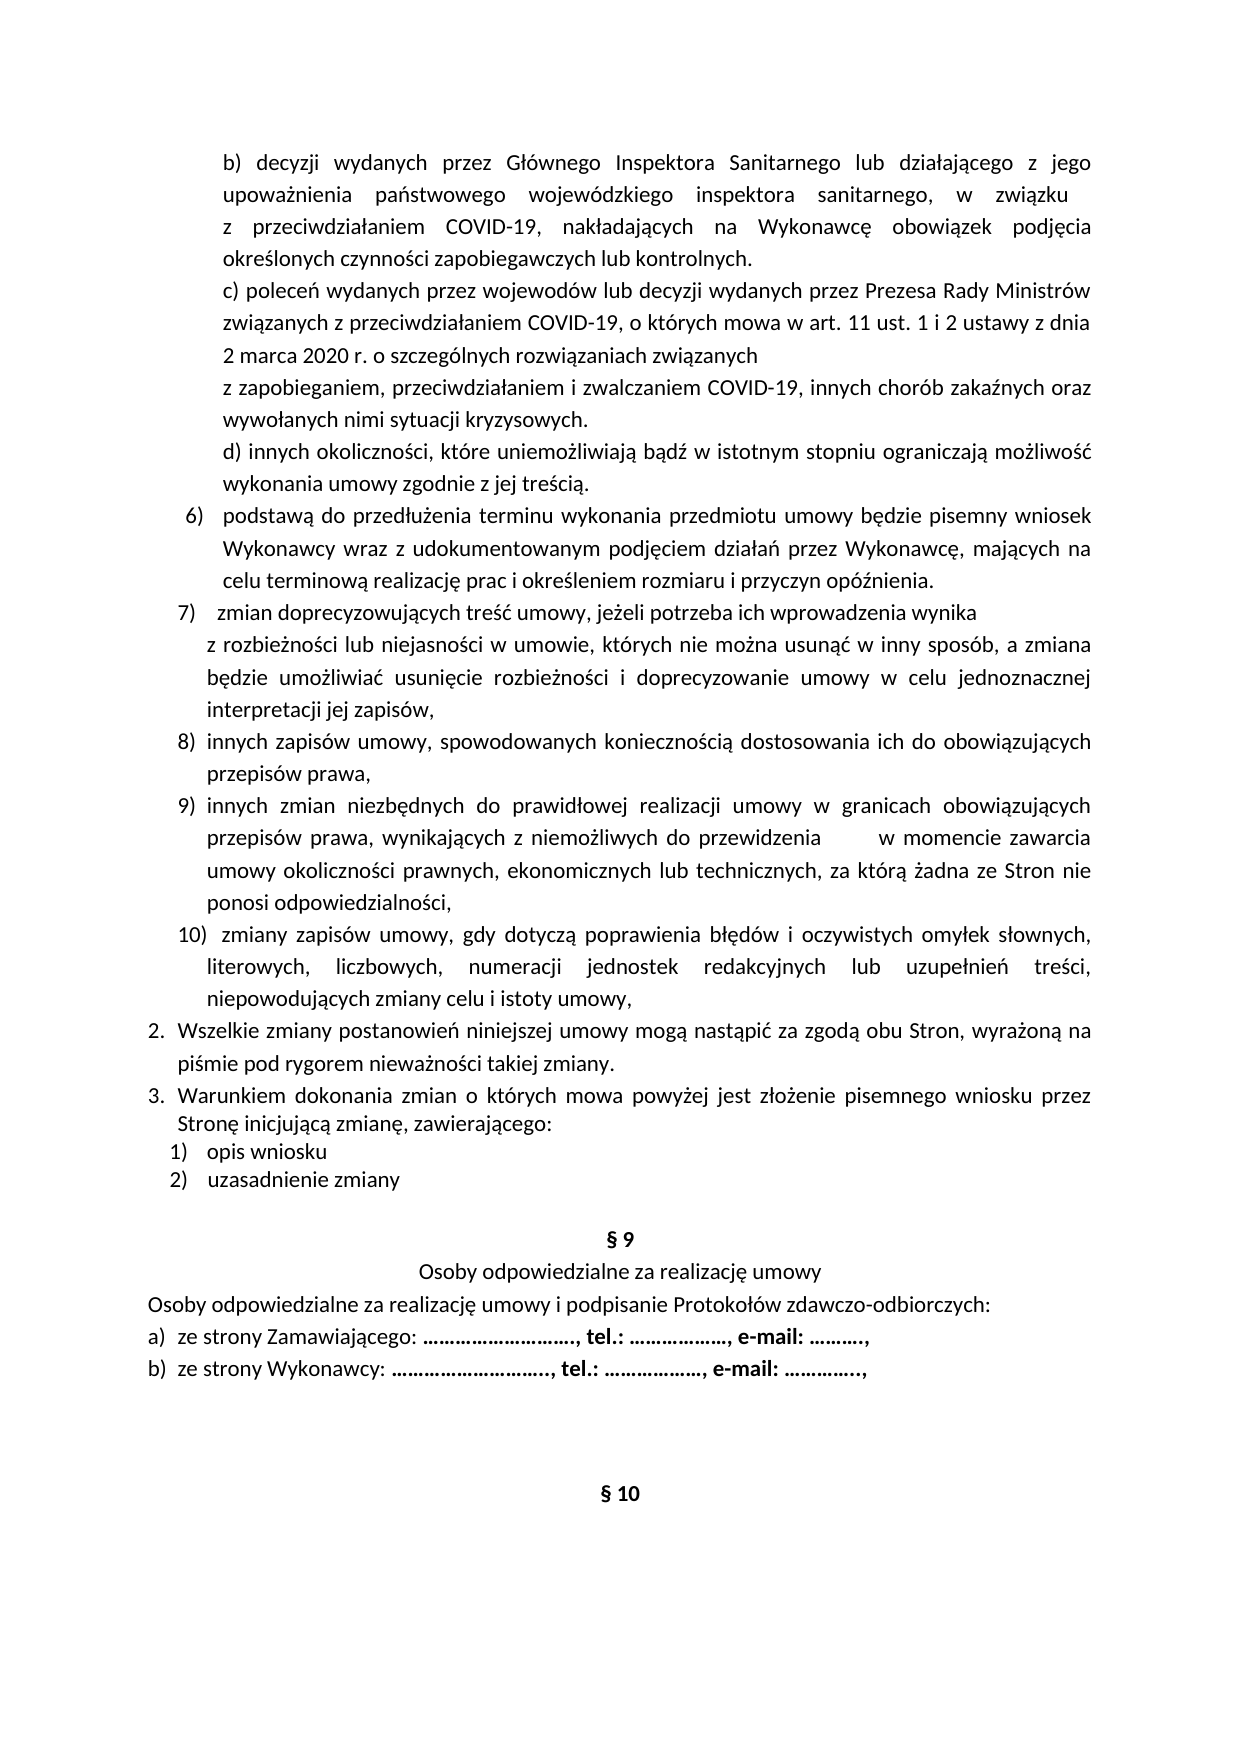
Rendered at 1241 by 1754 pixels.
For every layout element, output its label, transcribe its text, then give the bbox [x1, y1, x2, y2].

list opis wniosku [169, 1137, 1093, 1165]
text § 10 [148, 1479, 1093, 1507]
list podstawą do przedłużenia terminu wykonania przedmiotu umowy będzie pisemny wniosek Wykonawcy wraz z udokumentowanym podjęciem działań przez Wykonawcę, mających na celu terminową realizację prac i określeniem rozmiaru i przyczyn opóźnienia. [185, 502, 1093, 594]
text d) innych okoliczności, które uniemożliwiają bądź w istotnym stopniu ograniczają możliwość wykonania umowy zgodnie z jej treścią. [223, 437, 1093, 497]
list innych zmian niezbędnych do prawidłowej realizacji umowy w granicach obowiązujących przepisów prawa, wynikających z niemożliwych do przewidzenia w momencie zawarcia umowy okoliczności prawnych, ekonomicznych lub technicznych, za którą żadna ze Stron nie ponosi odpowiedzialności, [177, 791, 1093, 916]
text Osoby odpowiedzialne za realizację umowy [148, 1257, 1093, 1286]
text z zapobieganiem, przeciwdziałaniem i zwalczaniem COVID-19, innych chorób zakaźnych oraz wywołanych nimi sytuacji kryzysowych. [223, 373, 1093, 433]
list ze strony Wykonawcy: ……………………….., tel.: ………………, e-mail: ………….., [148, 1354, 1093, 1382]
text c) poleceń wydanych przez wojewodów lub decyzji wydanych przez Prezesa Rady Ministrów związanych z przeciwdziałaniem COVID-19, o których mowa w art. 11 ust. 1 i 2 ustawy z dnia 2 marca 2020 r. o szczególnych rozwiązaniach związanych [223, 276, 1093, 369]
list zmian doprecyzowujących treść umowy, jeżeli potrzeba ich wprowadzenia wynika [177, 598, 1093, 626]
list zmiany zapisów umowy, gdy dotyczą poprawienia błędów i oczywistych omyłek słownych, literowych, liczbowych, numeracji jednostek redakcyjnych lub uzupełnień treści, niepowodujących zmiany celu i istoty umowy, [177, 920, 1093, 1012]
list Warunkiem dokonania zmian o których mowa powyżej jest złożenie pisemnego wniosku przez Stronę inicjującą zmianę, zawierającego: [148, 1081, 1093, 1137]
list Wszelkie zmiany postanowień niniejszej umowy mogą nastąpić za zgodą obu Stron, wyrażoną na piśmie pod rygorem nieważności takiej zmiany. [148, 1017, 1093, 1077]
text z rozbieżności lub niejasności w umowie, których nie można usunąć w inny sposób, a zmiana będzie umożliwiać usunięcie rozbieżności i doprecyzowanie umowy w celu jednoznacznej interpretacji jej zapisów, [207, 630, 1093, 723]
list ze strony Zamawiającego: ………………………., tel.: ………………, e-mail: ………., [148, 1322, 1093, 1350]
text b) decyzji wydanych przez Głównego Inspektora Sanitarnego lub działającego z jego upoważnienia państwowego wojewódzkiego inspektora sanitarnego, w związku z przeciwdziałaniem COVID-19, nakładających na Wykonawcę obowiązek podjęcia określonych czynności zapobiegawczych lub kontrolnych. [223, 148, 1093, 272]
list innych zapisów umowy, spowodowanych koniecznością dostosowania ich do obowiązujących przepisów prawa, [177, 727, 1093, 787]
text § 9 [148, 1225, 1093, 1253]
text Osoby odpowiedzialne za realizację umowy i podpisanie Protokołów zdawczo-odbiorczych: [148, 1290, 1093, 1318]
list uzasadnienie zmiany [169, 1165, 1093, 1193]
